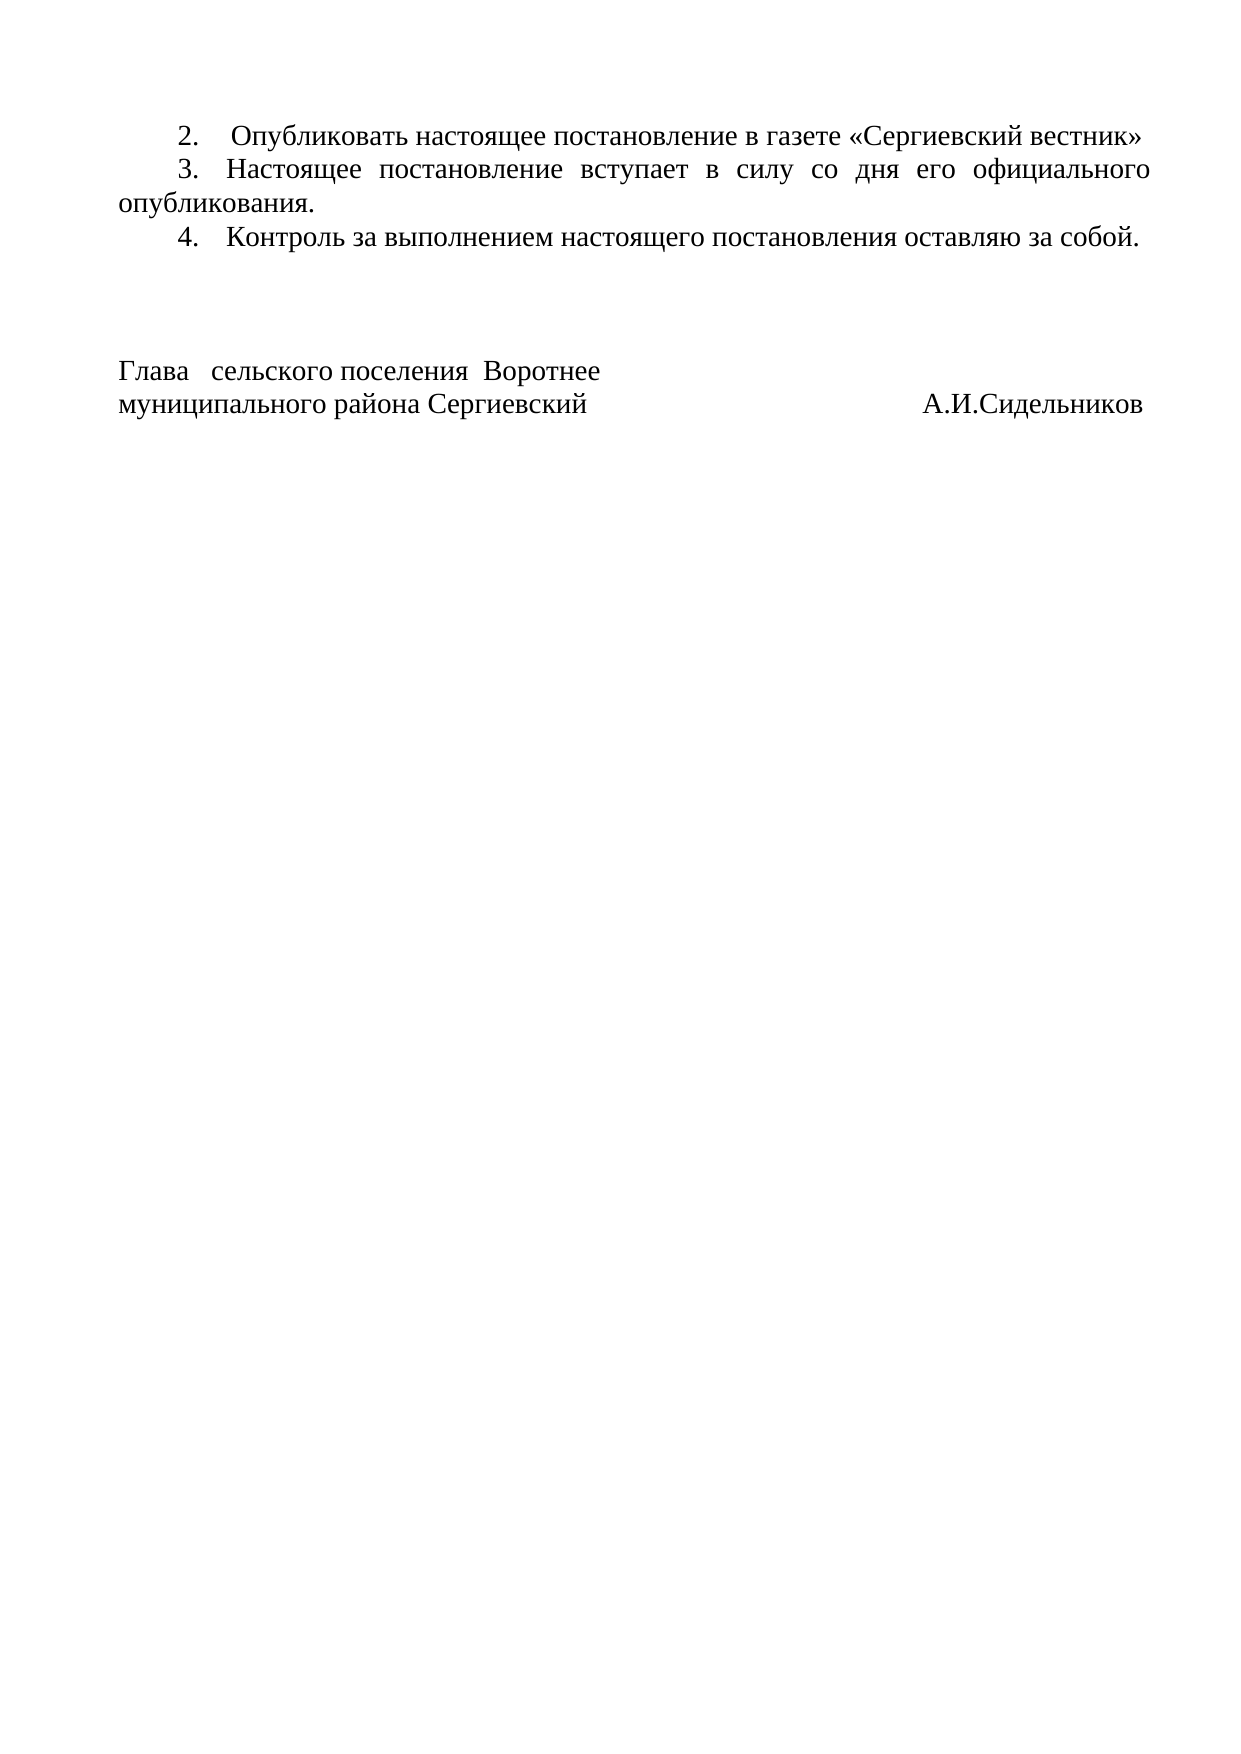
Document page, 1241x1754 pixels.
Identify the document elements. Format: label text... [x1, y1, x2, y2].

list Опубликовать настоящее постановление в газете «Сергиевский вестник» [118, 118, 1152, 152]
text Глава сельского поселения Воротнее [118, 353, 1152, 386]
list Настоящее постановление вступает в силу со дня его официального опубликования. [118, 152, 1152, 219]
text муниципального района Сергиевский А.И.Сидельников [118, 386, 1152, 420]
list Контроль за выполнением настоящего постановления оставляю за собой. [118, 219, 1152, 252]
